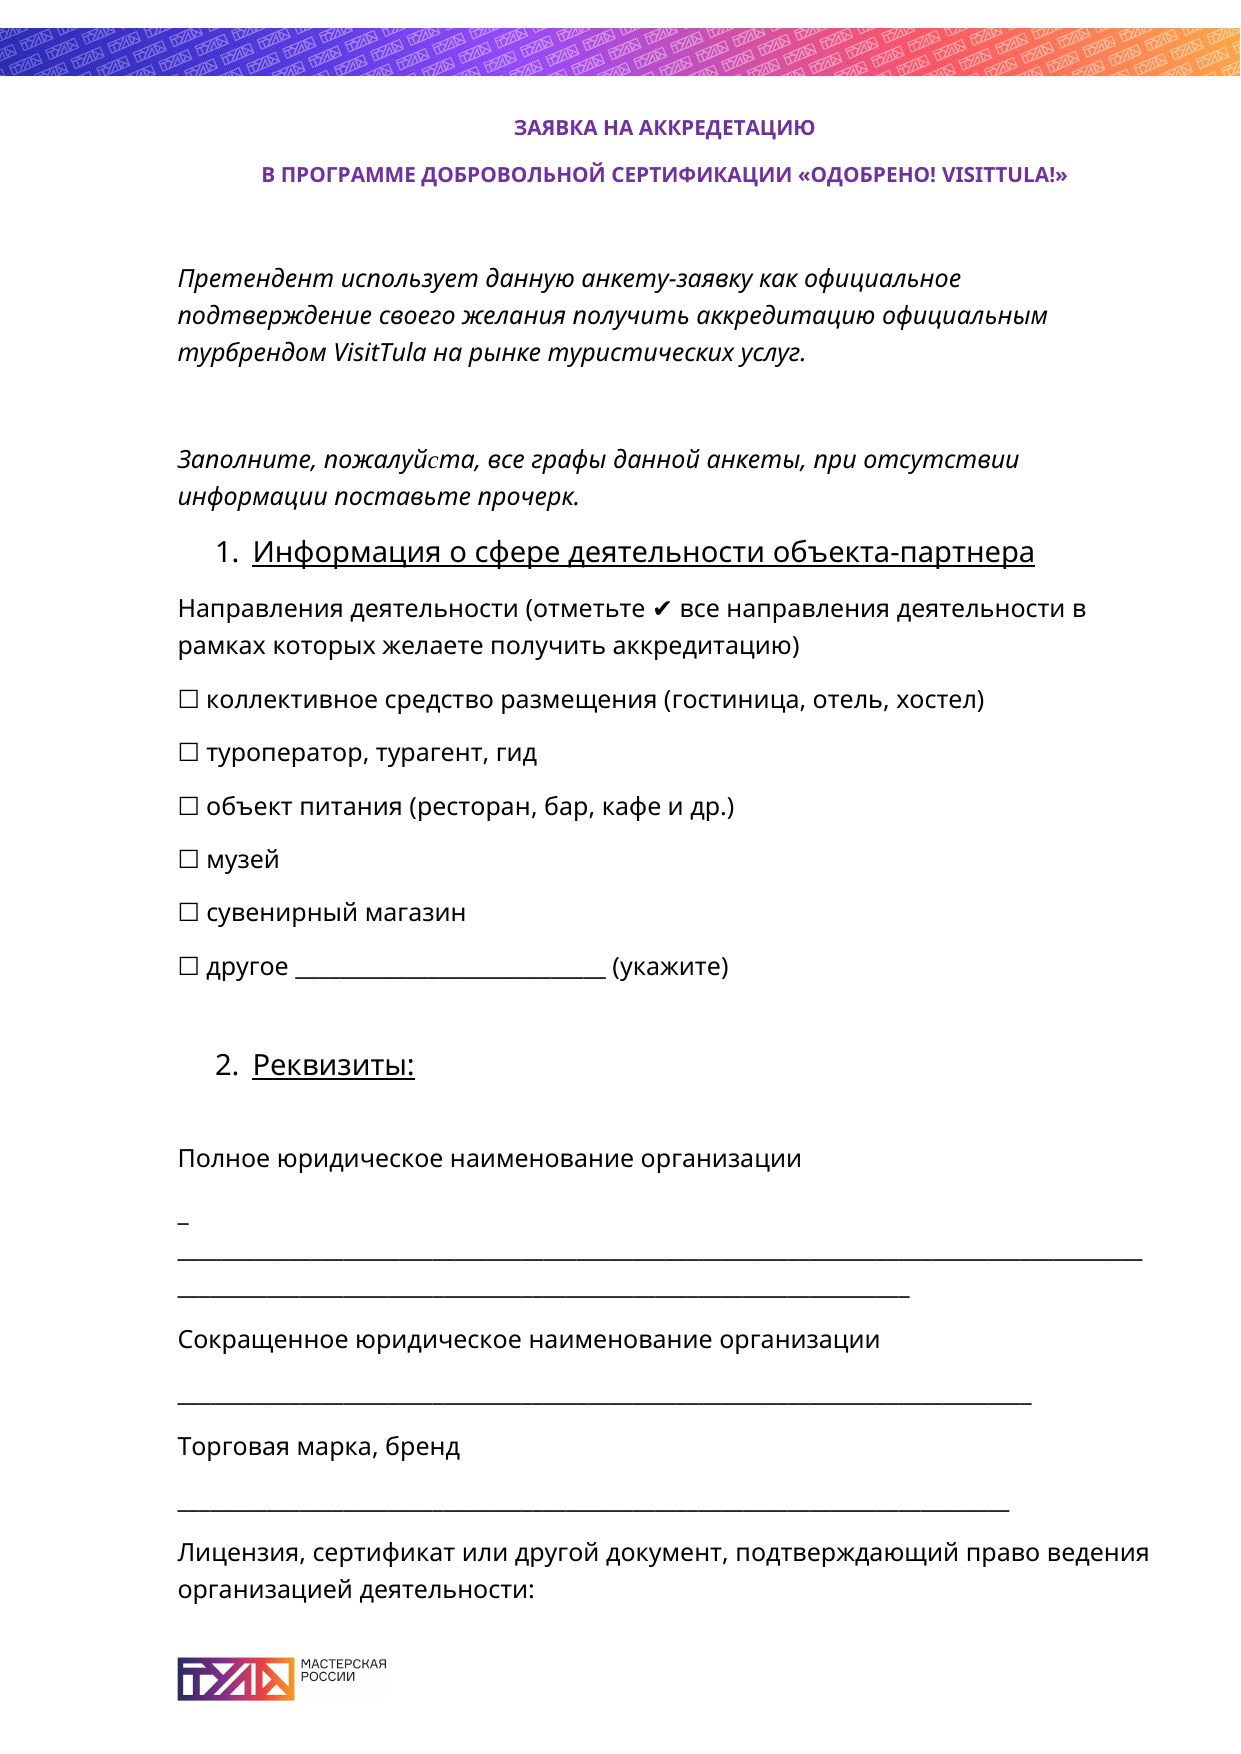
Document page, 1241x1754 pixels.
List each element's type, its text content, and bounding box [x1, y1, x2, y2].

list Информация о сфере деятельности объекта-партнера [215, 532, 1152, 571]
picture [0, 28, 1240, 76]
list Реквизиты: [215, 1045, 1152, 1084]
text ЗАЯВКА НА АККРЕДЕТАЦИЮ [177, 113, 1152, 141]
text Заполните, пожалуйста, все графы данной анкеты, при отсутствии информации поставьте прочерк. [177, 441, 1152, 512]
text ☐ сувенирный магазин [177, 895, 1152, 929]
text ☐ другое ____________________________ (укажите) [177, 948, 1152, 982]
text ☐ коллективное средство размещения (гостиница, отель, хостел) [177, 681, 1152, 715]
text ___________________________________________________________________________ [177, 1482, 1152, 1516]
text В ПРОГРАММЕ ДОБРОВОЛЬНОЙ СЕРТИФИКАЦИИ «ОДОБРЕНО! VISITTULA!» [177, 160, 1152, 189]
text Направления деятельности (отметьте ✔ все направления деятельности в рамках которых желаете получить аккредитацию) [177, 591, 1152, 662]
text ☐ музей [177, 842, 1152, 876]
text Сокращенное юридическое наименование организации [177, 1321, 1152, 1355]
text Полное юридическое наименование организации [177, 1141, 1152, 1175]
text Лицензия, сертификат или другой документ, подтверждающий право ведения организацией деятельности: [177, 1535, 1152, 1606]
picture [177, 1657, 387, 1701]
text _____________________________________________________________________________ [177, 1375, 1152, 1409]
text Претендент использует данную анкету-заявку как официальное подтверждение своего желания получить аккредитацию официальным турбрендом VisitTula на рынке туристических услуг. [177, 261, 1152, 368]
text ☐ туроператор, турагент, гид [177, 735, 1152, 769]
text ☐ объект питания (ресторан, бар, кафе и др.) [177, 788, 1152, 822]
text Торговая марка, бренд [177, 1428, 1152, 1462]
